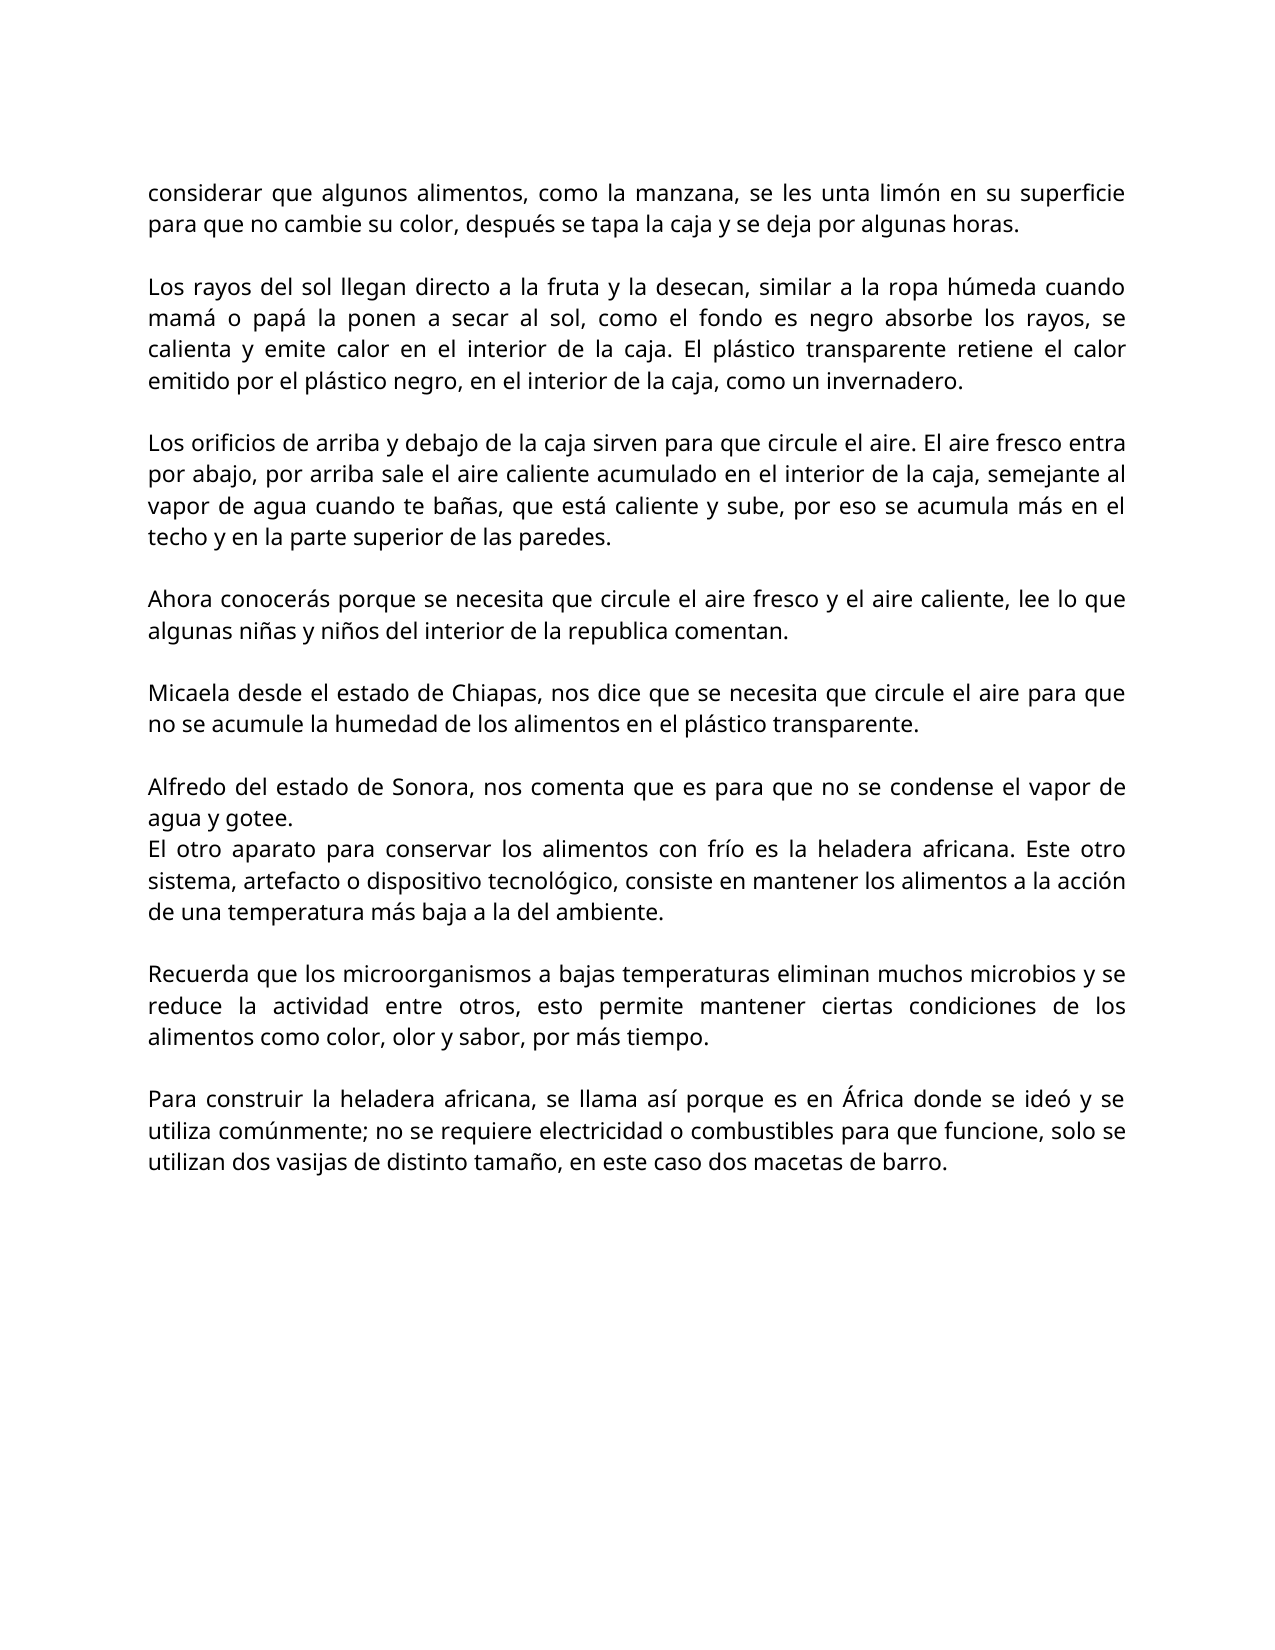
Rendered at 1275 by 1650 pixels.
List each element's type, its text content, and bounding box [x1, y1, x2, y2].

text Los rayos del sol llegan directo a la fruta y la desecan, similar a la ropa húmeda cuando mamá o papá la ponen a secar al sol, como el fondo es negro absorbe los rayos, se calienta y emite calor en el interior de la caja. El plástico transparente retiene el calor emitido por el plástico negro, en el interior de la caja, como un invernadero. [148, 271, 1127, 396]
text Ahora conocerás porque se necesita que circule el aire fresco y el aire caliente, lee lo que algunas niñas y niños del interior de la republica comentan. [148, 583, 1127, 646]
text Micaela desde el estado de Chiapas, nos dice que se necesita que circule el aire para que no se acumule la humedad de los alimentos en el plástico transparente. [148, 677, 1127, 740]
text El otro aparato para conservar los alimentos con frío es la heladera africana. Este otro sistema, artefacto o dispositivo tecnológico, consiste en mantener los alimentos a la acción de una temperatura más baja a la del ambiente. [148, 833, 1127, 927]
text Recuerda que los microorganismos a bajas temperaturas eliminan muchos microbios y se reduce la actividad entre otros, esto permite mantener ciertas condiciones de los alimentos como color, olor y sabor, por más tiempo. [148, 958, 1127, 1052]
text Los orificios de arriba y debajo de la caja sirven para que circule el aire. El aire fresco entra por abajo, por arriba sale el aire caliente acumulado en el interior de la caja, semejante al vapor de agua cuando te bañas, que está caliente y sube, por eso se acumula más en el techo y en la parte superior de las paredes. [148, 427, 1127, 552]
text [148, 177, 1127, 240]
text Para construir la heladera africana, se llama así porque es en África donde se ideó y se utiliza comúnmente; no se requiere electricidad o combustibles para que funcione, solo se utilizan dos vasijas de distinto tamaño, en este caso dos macetas de barro. [148, 1083, 1127, 1177]
text Alfredo del estado de Sonora, nos comenta que es para que no se condense el vapor de agua y gotee. [148, 771, 1127, 833]
